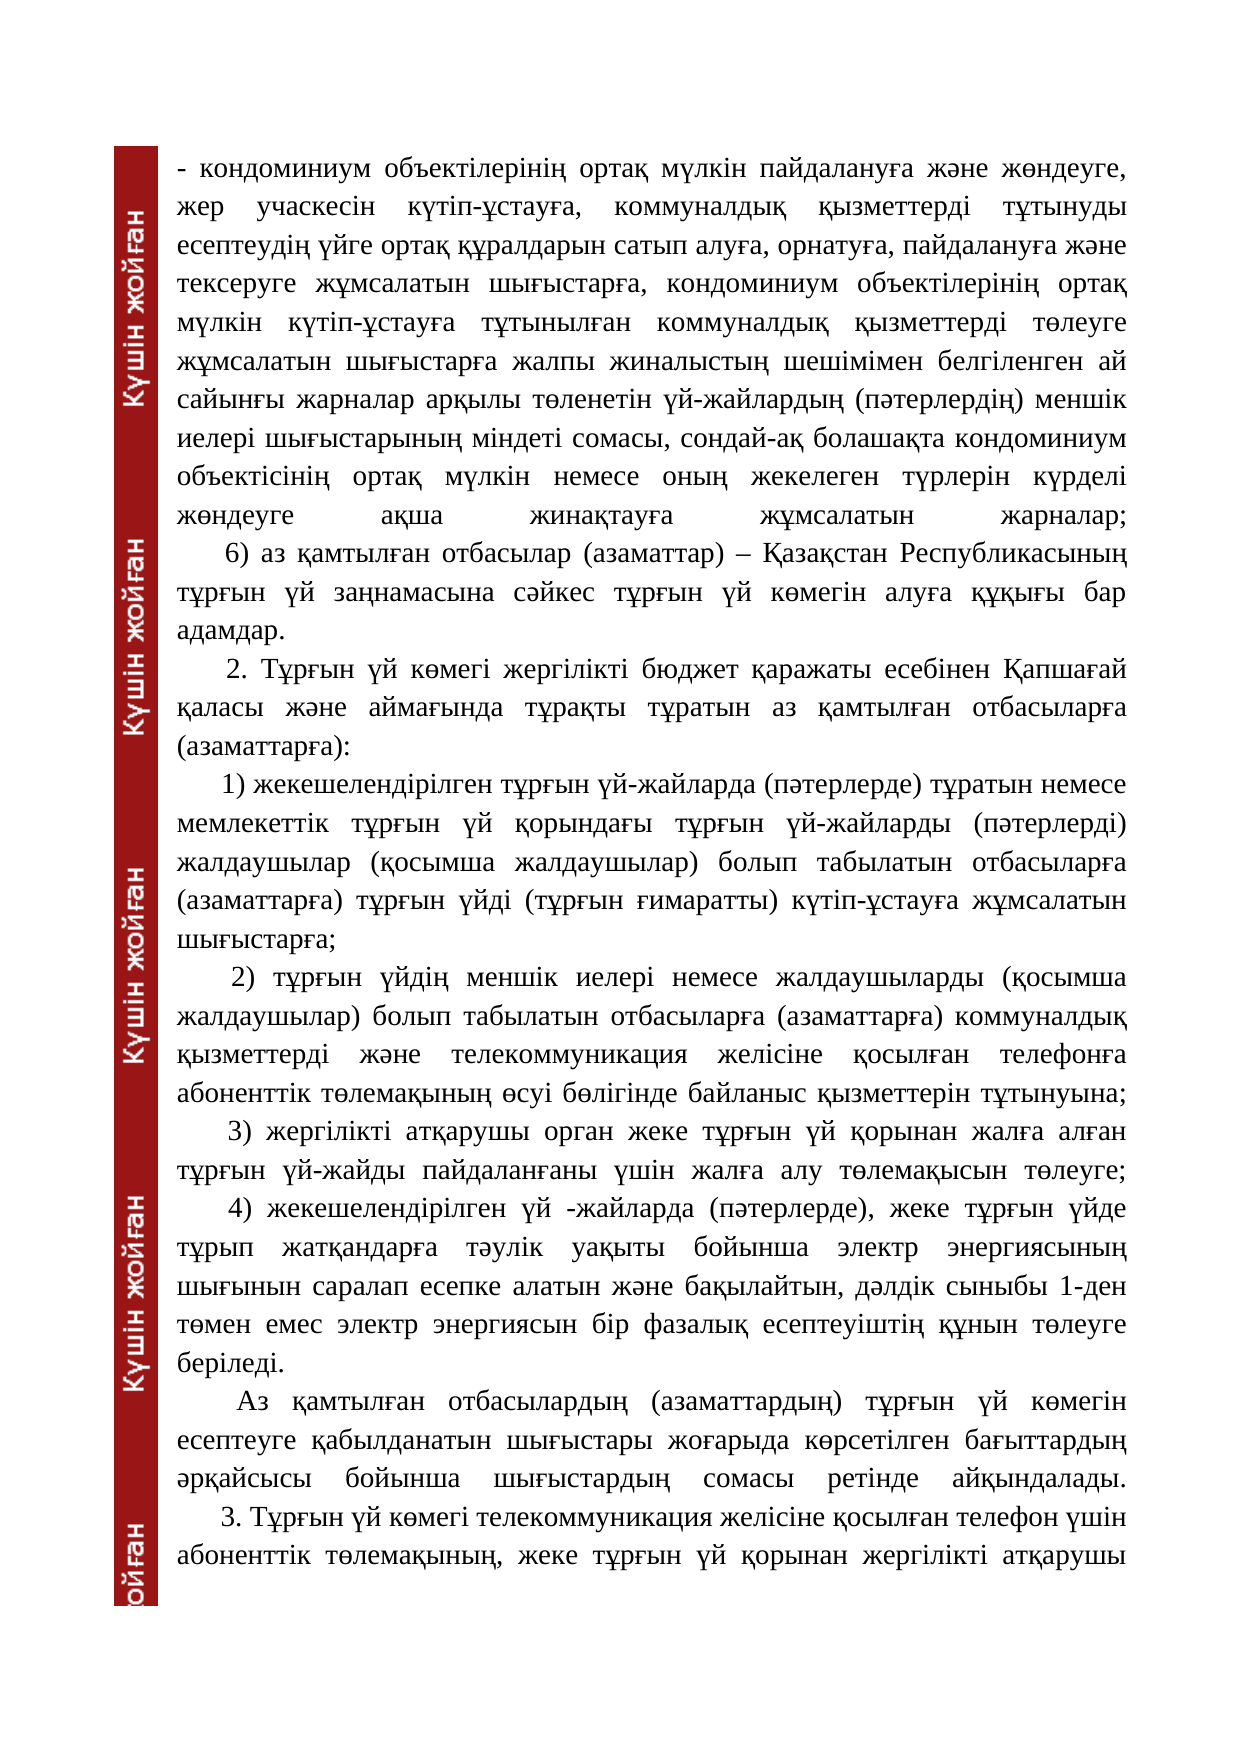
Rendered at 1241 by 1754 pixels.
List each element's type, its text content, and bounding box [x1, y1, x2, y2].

picture [114, 1571, 158, 1606]
picture [114, 146, 158, 150]
